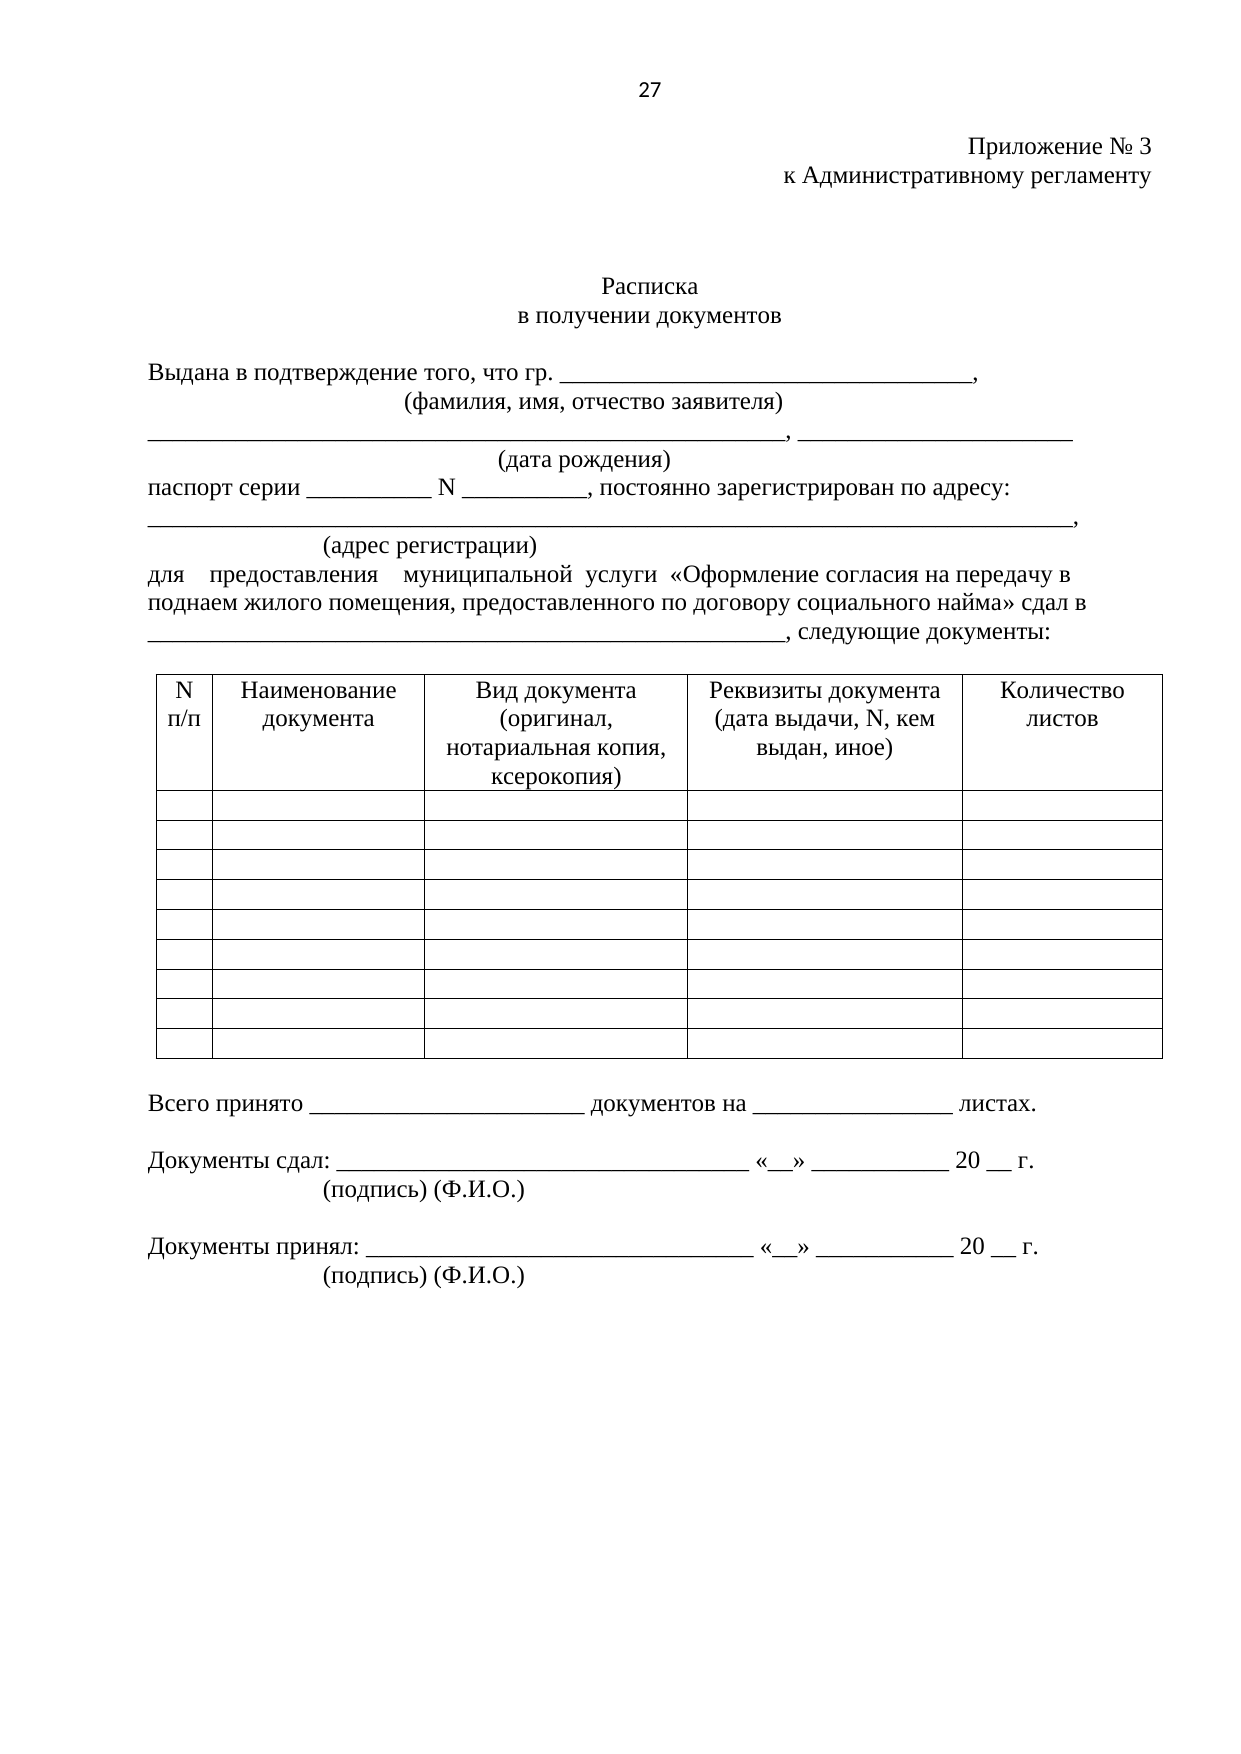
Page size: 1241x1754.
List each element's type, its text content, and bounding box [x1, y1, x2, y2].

table_header Вид документа (оригинал, нотариальная копия, ксерокопия) [425, 675, 687, 790]
table_cell [688, 1029, 962, 1058]
text Всего принято ______________________ документов на ________________ листах. [148, 1088, 1152, 1116]
text (адрес регистрации) [148, 530, 1152, 559]
text Документы принял: _______________________________ «__» ___________ 20 __ г. [148, 1231, 1152, 1260]
table_cell [213, 1029, 424, 1058]
text Выдана в подтверждение того, что гр. _________________________________, [148, 357, 1152, 386]
table_cell [157, 1029, 212, 1058]
text (фамилия, имя, отчество заявителя) [148, 386, 1152, 415]
table_header Реквизиты документа (дата выдачи, N, кем выдан, иное) [688, 675, 962, 790]
table_cell [963, 850, 1162, 879]
table_cell [688, 850, 962, 879]
table_cell [157, 940, 212, 968]
table_cell [425, 791, 687, 819]
table_header N п/п [157, 675, 212, 790]
text в получении документов [148, 300, 1152, 329]
table_cell [963, 1029, 1162, 1058]
table_cell [213, 940, 424, 968]
table_cell [213, 850, 424, 879]
table_cell [213, 910, 424, 939]
table_cell [963, 910, 1162, 939]
text (дата рождения) [148, 444, 1152, 472]
text Документы сдал: _________________________________ «__» ___________ 20 __ г. [148, 1145, 1152, 1174]
table_cell [157, 970, 212, 998]
table_cell [213, 999, 424, 1028]
table_cell [425, 880, 687, 909]
table_header Количество листов [963, 675, 1162, 790]
table_cell [213, 970, 424, 998]
table_cell [425, 940, 687, 968]
table_cell [688, 821, 962, 849]
table_header Наименование документа [213, 675, 424, 790]
table_cell [213, 880, 424, 909]
table_cell [688, 970, 962, 998]
table_cell [425, 970, 687, 998]
text для предоставления муниципальной услуги «Оформление согласия на передачу в поднаем жилого помещения, предоставленного по договору социального найма» сдал в ___________________________________________________, следующие документы: [148, 559, 1152, 645]
text Расписка [148, 271, 1152, 300]
table_cell [963, 821, 1162, 849]
table_cell [157, 791, 212, 819]
table_cell [963, 999, 1162, 1028]
table_cell [425, 1029, 687, 1058]
text паспорт серии __________ N __________, постоянно зарегистрирован по адресу: [148, 472, 1152, 501]
table_cell [425, 910, 687, 939]
table_cell [963, 940, 1162, 968]
text __________________________________________________________________________, [148, 501, 1152, 530]
text Приложение № 3 [148, 131, 1152, 160]
text (подпись) (Ф.И.О.) [148, 1174, 1152, 1203]
table_cell [157, 999, 212, 1028]
table_cell [425, 821, 687, 849]
table_cell [688, 880, 962, 909]
text ___________________________________________________, ______________________ [148, 415, 1152, 444]
text (подпись) (Ф.И.О.) [148, 1260, 1152, 1289]
table_cell [963, 880, 1162, 909]
table_cell [213, 791, 424, 819]
table_cell [688, 910, 962, 939]
table_cell [213, 821, 424, 849]
table_cell [425, 850, 687, 879]
table_cell [963, 791, 1162, 819]
table_cell [963, 970, 1162, 998]
table_cell [688, 791, 962, 819]
table_cell [157, 821, 212, 849]
table_cell [157, 880, 212, 909]
table_cell [688, 999, 962, 1028]
table_cell [157, 910, 212, 939]
text к Административному регламенту [148, 160, 1152, 188]
table_cell [688, 940, 962, 968]
table_cell [157, 850, 212, 879]
table_cell [425, 999, 687, 1028]
